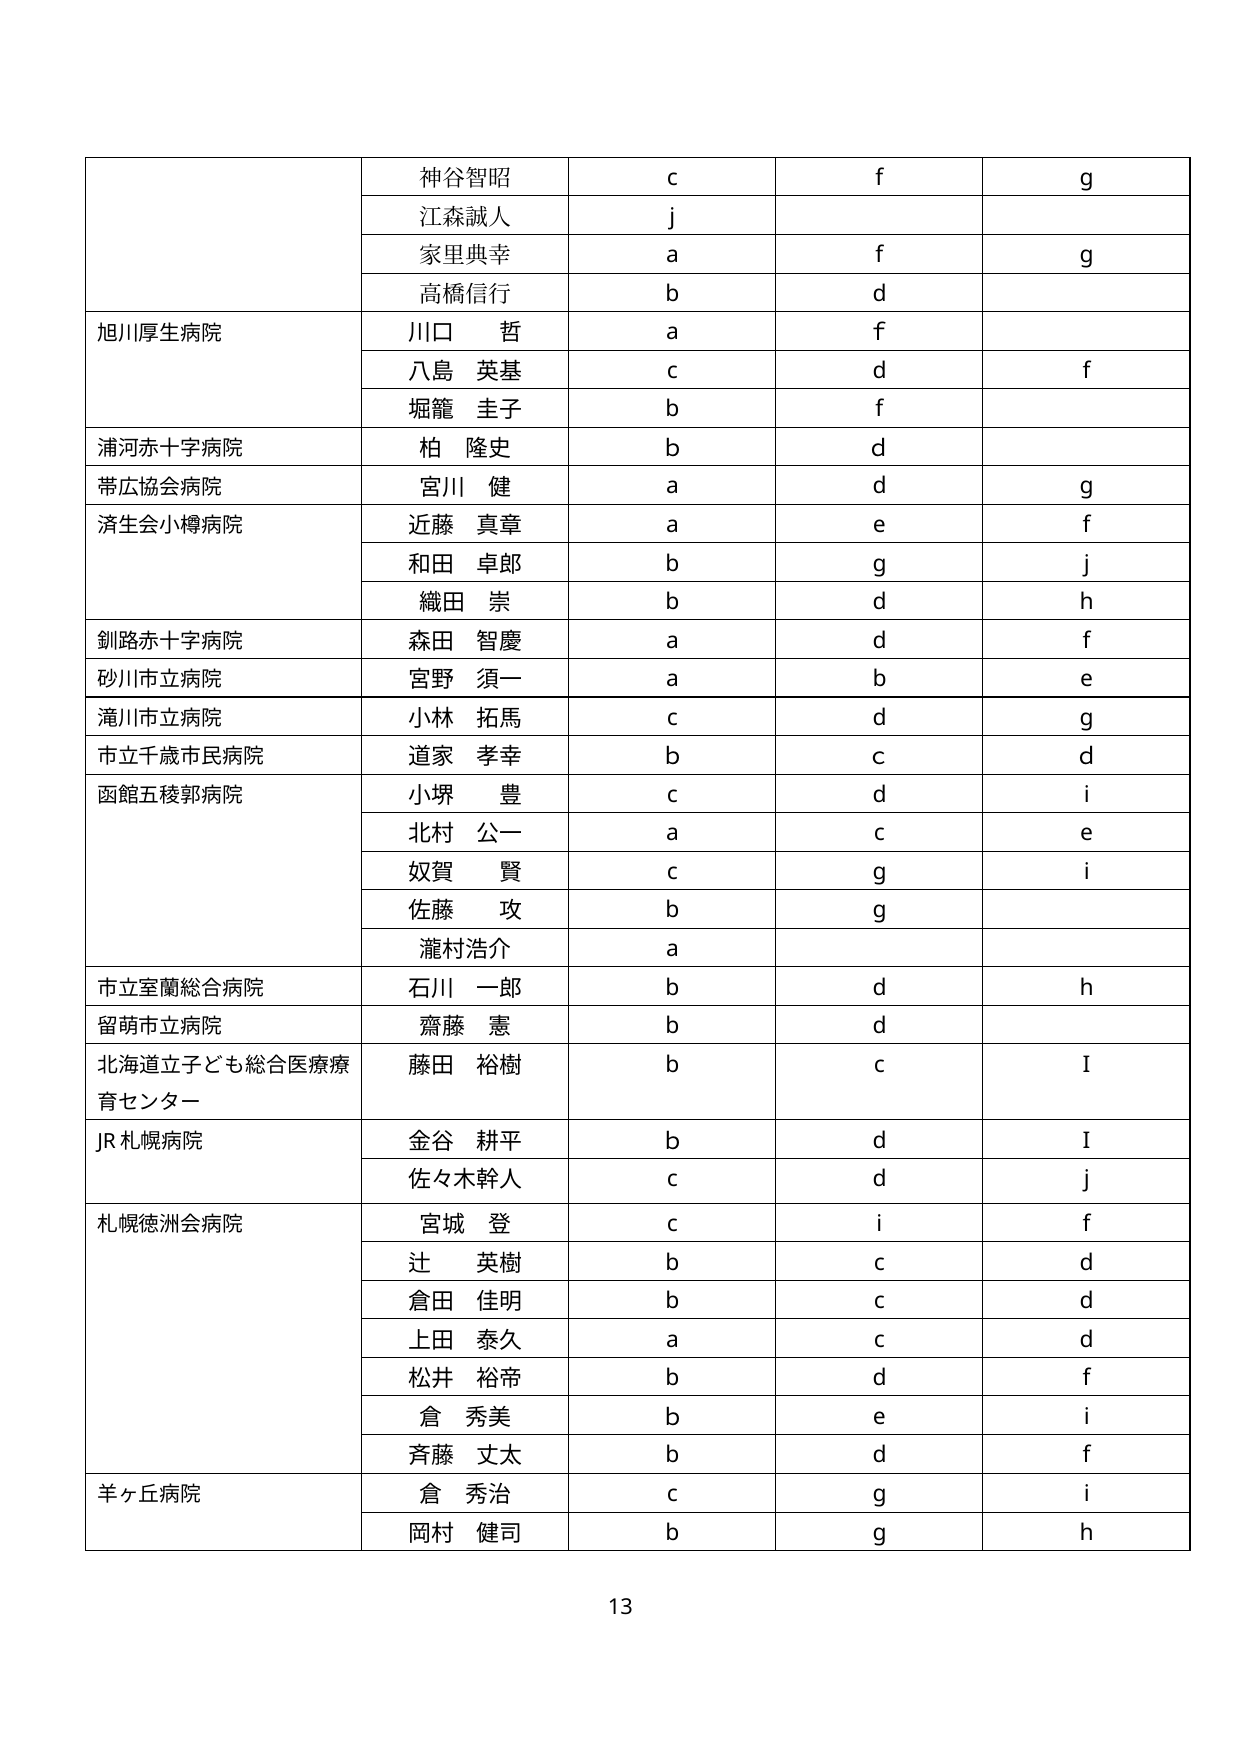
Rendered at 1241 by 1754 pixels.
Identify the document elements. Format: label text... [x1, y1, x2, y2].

table_cell [776, 929, 982, 966]
table_cell c [776, 813, 982, 851]
table_cell 道家 孝幸 [362, 736, 568, 773]
table_cell ｂ [569, 1396, 775, 1434]
table_cell [983, 196, 1189, 234]
table_cell h [983, 967, 1189, 1005]
table_cell [983, 389, 1189, 427]
table_cell 宮川 健 [362, 466, 568, 504]
table_cell 辻 英樹 [362, 1242, 568, 1280]
table_cell 小林 拓馬 [362, 698, 568, 735]
table_cell 帯広協会病院 [86, 466, 361, 504]
table_cell d [776, 466, 982, 504]
table_cell i [983, 775, 1189, 812]
table_cell 藤田 裕樹 [362, 1044, 568, 1119]
table_cell f [776, 235, 982, 272]
table_cell a [569, 1319, 775, 1357]
table_cell a [569, 235, 775, 272]
table_cell i [776, 1204, 982, 1241]
table_cell 佐々木幹人 [362, 1159, 568, 1203]
table_cell 柏 隆史 [362, 428, 568, 465]
table_cell 神谷智昭 [362, 158, 568, 195]
table_cell a [569, 813, 775, 851]
table_cell c [569, 351, 775, 388]
table_cell d [983, 1319, 1189, 1357]
table_cell i [983, 1396, 1189, 1434]
table_cell 倉 秀美 [362, 1396, 568, 1434]
table_cell g [983, 466, 1189, 504]
table_cell h [983, 582, 1189, 619]
table_cell a [569, 620, 775, 658]
table_cell g [983, 235, 1189, 272]
table_cell b [569, 543, 775, 581]
table_cell [983, 312, 1189, 349]
table_cell d [776, 698, 982, 735]
table_cell I [983, 1120, 1189, 1158]
table_cell i [983, 852, 1189, 889]
table_cell 上田 泰久 [362, 1319, 568, 1357]
table_cell g [776, 1513, 982, 1550]
table_cell 江森誠人 [362, 196, 568, 234]
table_cell 金谷 耕平 [362, 1120, 568, 1158]
table_cell f [983, 1435, 1189, 1472]
table_cell d [776, 620, 982, 658]
table_cell j [569, 196, 775, 234]
table_cell g [776, 543, 982, 581]
table_cell [983, 428, 1189, 465]
table_cell f [776, 158, 982, 195]
table_cell [983, 1006, 1189, 1043]
table_cell 砂川市立病院 [86, 659, 361, 696]
table_cell 佐藤 攻 [362, 890, 568, 928]
table_cell f [983, 1204, 1189, 1241]
table_cell e [983, 813, 1189, 851]
table_cell [983, 890, 1189, 928]
table_cell b [569, 274, 775, 311]
table_cell 釧路赤十字病院 [86, 620, 361, 658]
table_cell 羊ヶ丘病院 [86, 1474, 361, 1550]
table_cell c [569, 1474, 775, 1512]
table_cell b [569, 1006, 775, 1043]
table_cell 留萌市立病院 [86, 1006, 361, 1043]
table_cell f [983, 1358, 1189, 1395]
table_cell ｄ [983, 736, 1189, 773]
table_cell [983, 274, 1189, 311]
table_cell 瀧村浩介 [362, 929, 568, 966]
table_cell g [983, 158, 1189, 195]
table_cell 家里典幸 [362, 235, 568, 272]
table_cell c [569, 775, 775, 812]
table_cell e [983, 659, 1189, 696]
table_cell ｄ [776, 428, 982, 465]
table_cell 北村 公一 [362, 813, 568, 851]
table_cell d [776, 967, 982, 1005]
table_cell b [569, 582, 775, 619]
table_cell 和田 卓郎 [362, 543, 568, 581]
table_cell 倉田 佳明 [362, 1281, 568, 1318]
table_cell 高橋信行 [362, 274, 568, 311]
table_cell a [569, 466, 775, 504]
table_cell d [776, 1006, 982, 1043]
table_cell g [983, 698, 1189, 735]
table_cell c [776, 1044, 982, 1119]
table_cell i [983, 1474, 1189, 1512]
table_cell 小堺 豊 [362, 775, 568, 812]
table_cell 済生会小樽病院 [86, 505, 361, 619]
table_cell d [983, 1281, 1189, 1318]
table_cell I [983, 1044, 1189, 1119]
table_cell 近藤 真章 [362, 505, 568, 542]
table_cell j [983, 1159, 1189, 1203]
table_cell g [776, 852, 982, 889]
table_cell h [983, 1513, 1189, 1550]
table_cell 函館五稜郭病院 [86, 775, 361, 966]
table_cell f [776, 389, 982, 427]
table_cell 齋藤 憲 [362, 1006, 568, 1043]
table_cell d [776, 1120, 982, 1158]
table_cell ｂ [569, 428, 775, 465]
table_cell f [983, 505, 1189, 542]
table_cell ｆ [776, 312, 982, 349]
table_cell f [983, 620, 1189, 658]
table_cell a [569, 659, 775, 696]
table_cell ｃ [776, 736, 982, 773]
table_cell d [776, 1358, 982, 1395]
table_cell b [569, 1513, 775, 1550]
table_cell c [776, 1319, 982, 1357]
table_cell 岡村 健司 [362, 1513, 568, 1550]
table_cell a [569, 312, 775, 349]
table_cell 倉 秀治 [362, 1474, 568, 1512]
table_cell e [776, 1396, 982, 1434]
table_cell 札幌徳洲会病院 [86, 1204, 361, 1472]
table_cell d [776, 775, 982, 812]
table_cell [776, 196, 982, 234]
table_cell c [569, 1204, 775, 1241]
table_cell c [569, 1159, 775, 1203]
table_cell 市立千歳市民病院 [86, 736, 361, 773]
table_cell b [569, 1435, 775, 1472]
table_cell d [983, 1242, 1189, 1280]
table_cell 堀籠 圭子 [362, 389, 568, 427]
table_cell b [569, 1242, 775, 1280]
table_cell c [776, 1242, 982, 1280]
table_cell 宮野 須一 [362, 659, 568, 696]
table_cell 浦河赤十字病院 [86, 428, 361, 465]
table_cell a [569, 929, 775, 966]
table_cell 北海道立子ども総合医療療育センター [86, 1044, 361, 1119]
table_cell b [776, 659, 982, 696]
table_cell 奴賀 賢 [362, 852, 568, 889]
table_cell 川口 哲 [362, 312, 568, 349]
table_cell JR札幌病院 [86, 1120, 361, 1203]
table_cell c [569, 852, 775, 889]
table_cell j [983, 543, 1189, 581]
table_cell d [776, 351, 982, 388]
table_cell 宮城 登 [362, 1204, 568, 1241]
table_cell 滝川市立病院 [86, 698, 361, 735]
table_cell ｂ [569, 736, 775, 773]
table_cell a [569, 505, 775, 542]
table_cell d [776, 1435, 982, 1472]
table_cell 松井 裕帝 [362, 1358, 568, 1395]
table_cell e [776, 505, 982, 542]
table_cell 市立室蘭総合病院 [86, 967, 361, 1005]
table_cell [983, 929, 1189, 966]
table_cell b [569, 1281, 775, 1318]
table_cell g [776, 890, 982, 928]
table_cell b [569, 1044, 775, 1119]
table_cell d [776, 582, 982, 619]
table_cell b [569, 890, 775, 928]
table_cell c [569, 698, 775, 735]
table_cell d [776, 1159, 982, 1203]
table_cell c [569, 158, 775, 195]
table_cell c [776, 1281, 982, 1318]
table_cell 森田 智慶 [362, 620, 568, 658]
table_cell b [569, 967, 775, 1005]
table_cell b [569, 1358, 775, 1395]
table_cell 織田 崇 [362, 582, 568, 619]
table_cell d [776, 274, 982, 311]
table_cell 旭川厚生病院 [86, 312, 361, 427]
table_cell 八島 英基 [362, 351, 568, 388]
table_cell g [776, 1474, 982, 1512]
table_cell f [983, 351, 1189, 388]
table_cell 石川 一郎 [362, 967, 568, 1005]
table_cell ｂ [569, 1120, 775, 1158]
table_cell b [569, 389, 775, 427]
table_cell 斉藤 丈太 [362, 1435, 568, 1472]
